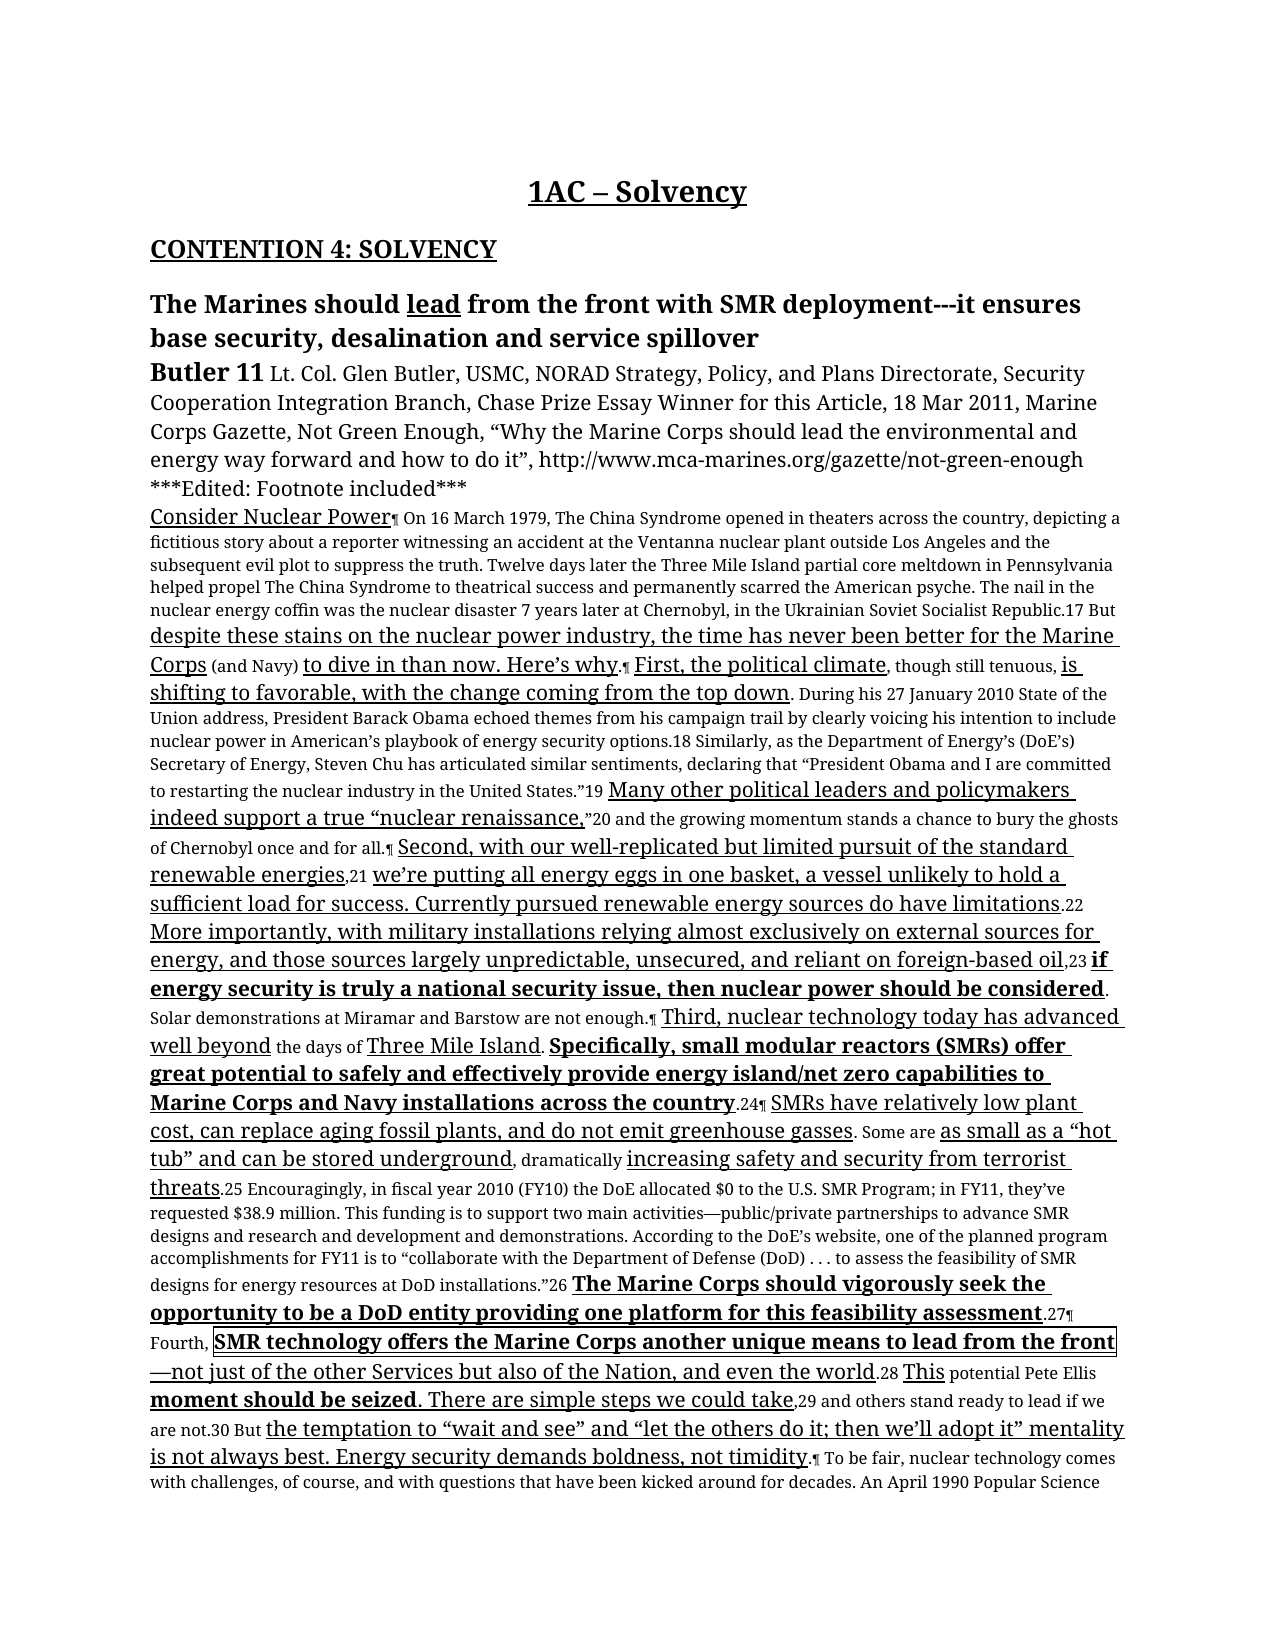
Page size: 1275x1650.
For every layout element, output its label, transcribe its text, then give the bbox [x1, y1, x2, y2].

subtitle CONTENTION 4: SOLVENCY [150, 231, 1125, 265]
subtitle 1AC – Solvency [150, 171, 1125, 211]
subtitle The Marines should lead from the front with SMR deployment---it ensures base security, desalination and service spillover [150, 286, 1125, 354]
text Butler 11 Lt. Col. Glen Butler, USMC, NORAD Strategy, Policy, and Plans Directorate, Security Cooperation Integration Branch, Chase Prize Essay Winner for this Article, 18 Mar 2011, Marine Corps Gazette, Not Green Enough, “Why the Marine Corps should lead the environmental and energy way forward and how to do it”, http://www.mca-marines.org/gazette/not-green-enough ***Edited: Footnote included*** [150, 354, 1125, 502]
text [150, 502, 1125, 1493]
